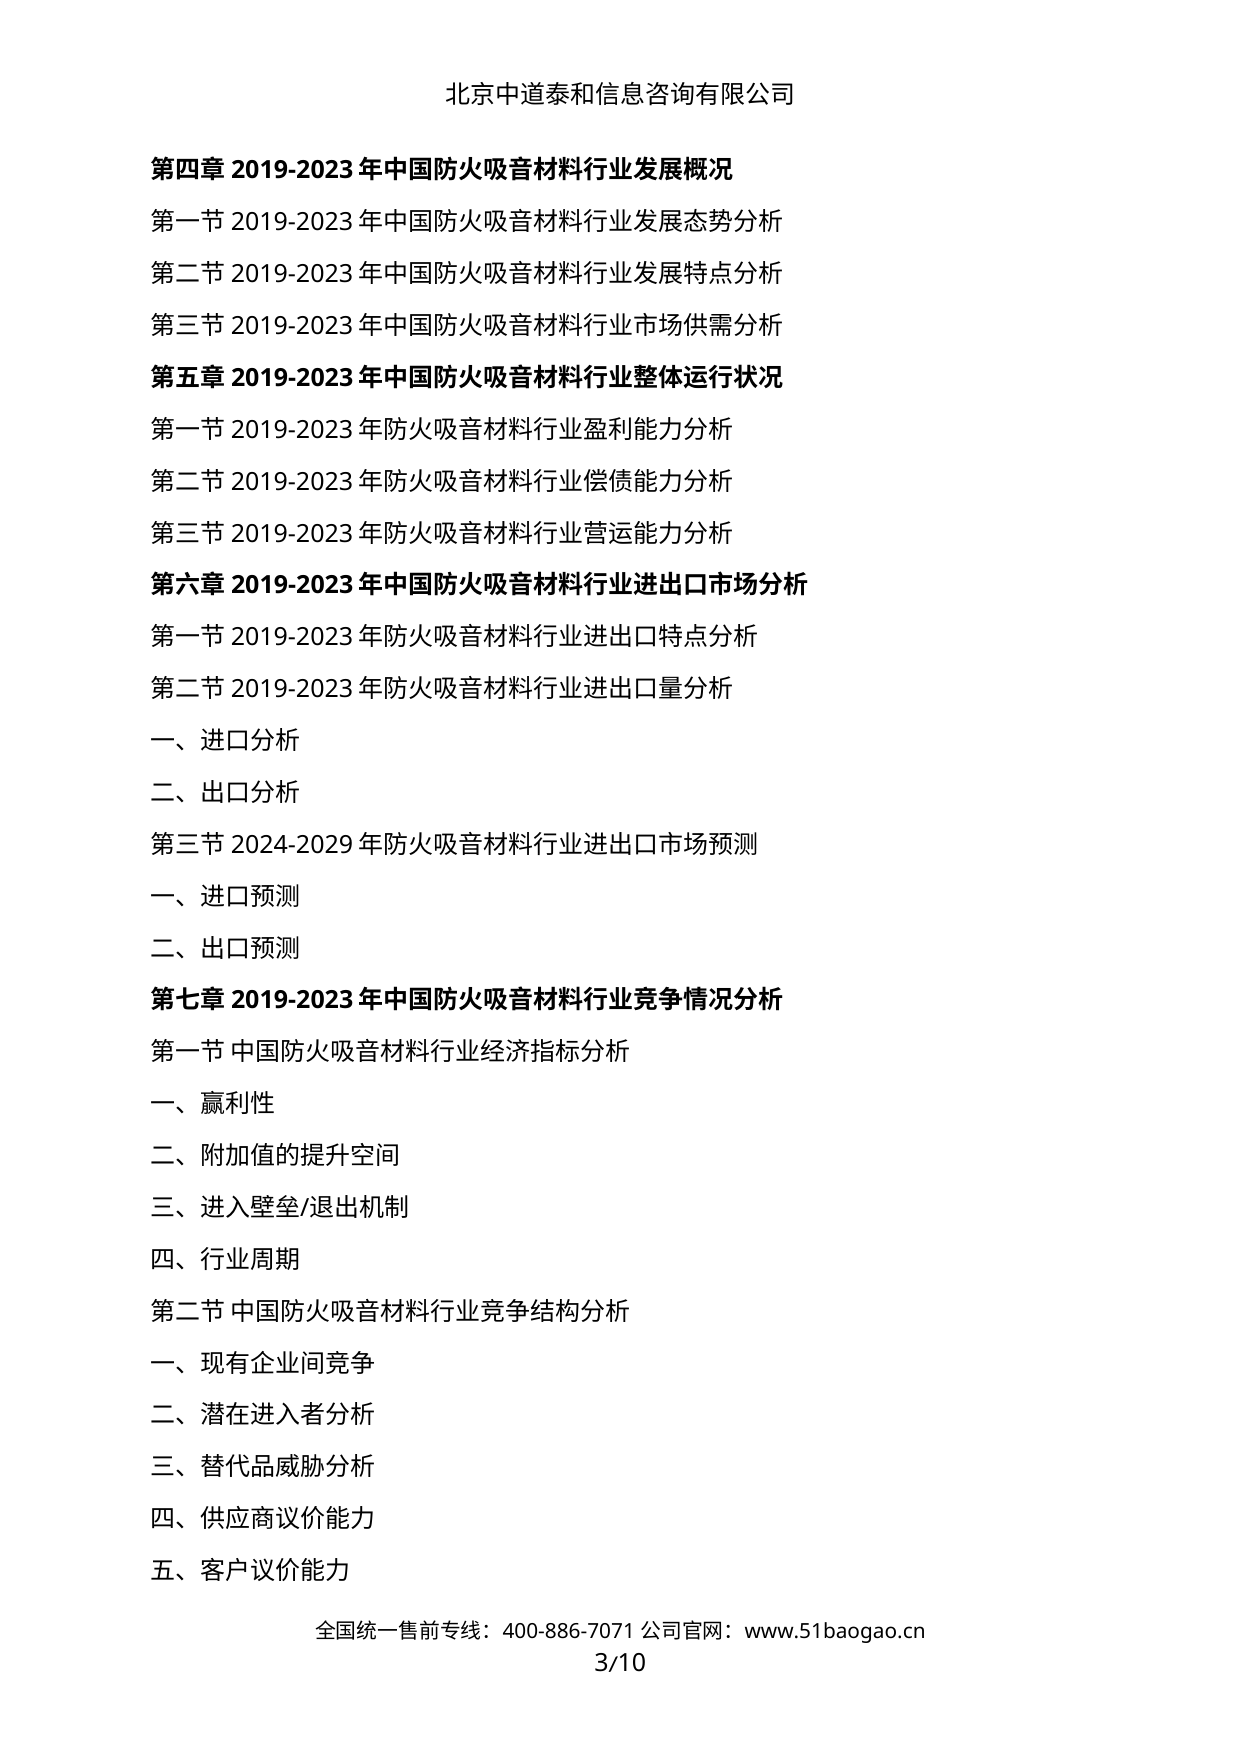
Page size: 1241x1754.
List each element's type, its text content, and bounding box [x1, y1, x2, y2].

text 第七章 2019-2023年中国防火吸音材料行业竞争情况分析 [150, 980, 1090, 1016]
text 第六章 2019-2023年中国防火吸音材料行业进出口市场分析 [150, 565, 1090, 601]
text 第三节 2024-2029年防火吸音材料行业进出口市场预测 [150, 824, 1090, 861]
text 一、赢利性 [150, 1084, 1090, 1120]
text 第五章 2019-2023年中国防火吸音材料行业整体运行状况 [150, 357, 1090, 394]
text 第二节 2019-2023年防火吸音材料行业进出口量分析 [150, 669, 1090, 705]
text 第一节 中国防火吸音材料行业经济指标分析 [150, 1032, 1090, 1068]
text 第一节 2019-2023年防火吸音材料行业盈利能力分析 [150, 409, 1090, 446]
text 二、出口预测 [150, 928, 1090, 964]
text 一、进口预测 [150, 876, 1090, 912]
text 五、客户议价能力 [150, 1551, 1090, 1587]
text 三、进入壁垒/退出机制 [150, 1187, 1090, 1224]
text 第二节 2019-2023年防火吸音材料行业偿债能力分析 [150, 461, 1090, 497]
text 三、替代品威胁分析 [150, 1447, 1090, 1483]
text 第三节 2019-2023年防火吸音材料行业营运能力分析 [150, 513, 1090, 549]
text 第二节 中国防火吸音材料行业竞争结构分析 [150, 1291, 1090, 1327]
text 四、行业周期 [150, 1239, 1090, 1276]
text 一、进口分析 [150, 721, 1090, 757]
text 第三节 2019-2023年中国防火吸音材料行业市场供需分析 [150, 306, 1090, 342]
text 四、供应商议价能力 [150, 1499, 1090, 1535]
text 第一节 2019-2023年防火吸音材料行业进出口特点分析 [150, 617, 1090, 653]
text 一、现有企业间竞争 [150, 1343, 1090, 1379]
text 二、潜在进入者分析 [150, 1395, 1090, 1431]
text 第四章 2019-2023年中国防火吸音材料行业发展概况 [150, 150, 1090, 186]
text 第二节 2019-2023年中国防火吸音材料行业发展特点分析 [150, 254, 1090, 290]
text 第一节 2019-2023年中国防火吸音材料行业发展态势分析 [150, 202, 1090, 238]
text 二、附加值的提升空间 [150, 1136, 1090, 1172]
text 二、出口分析 [150, 772, 1090, 809]
